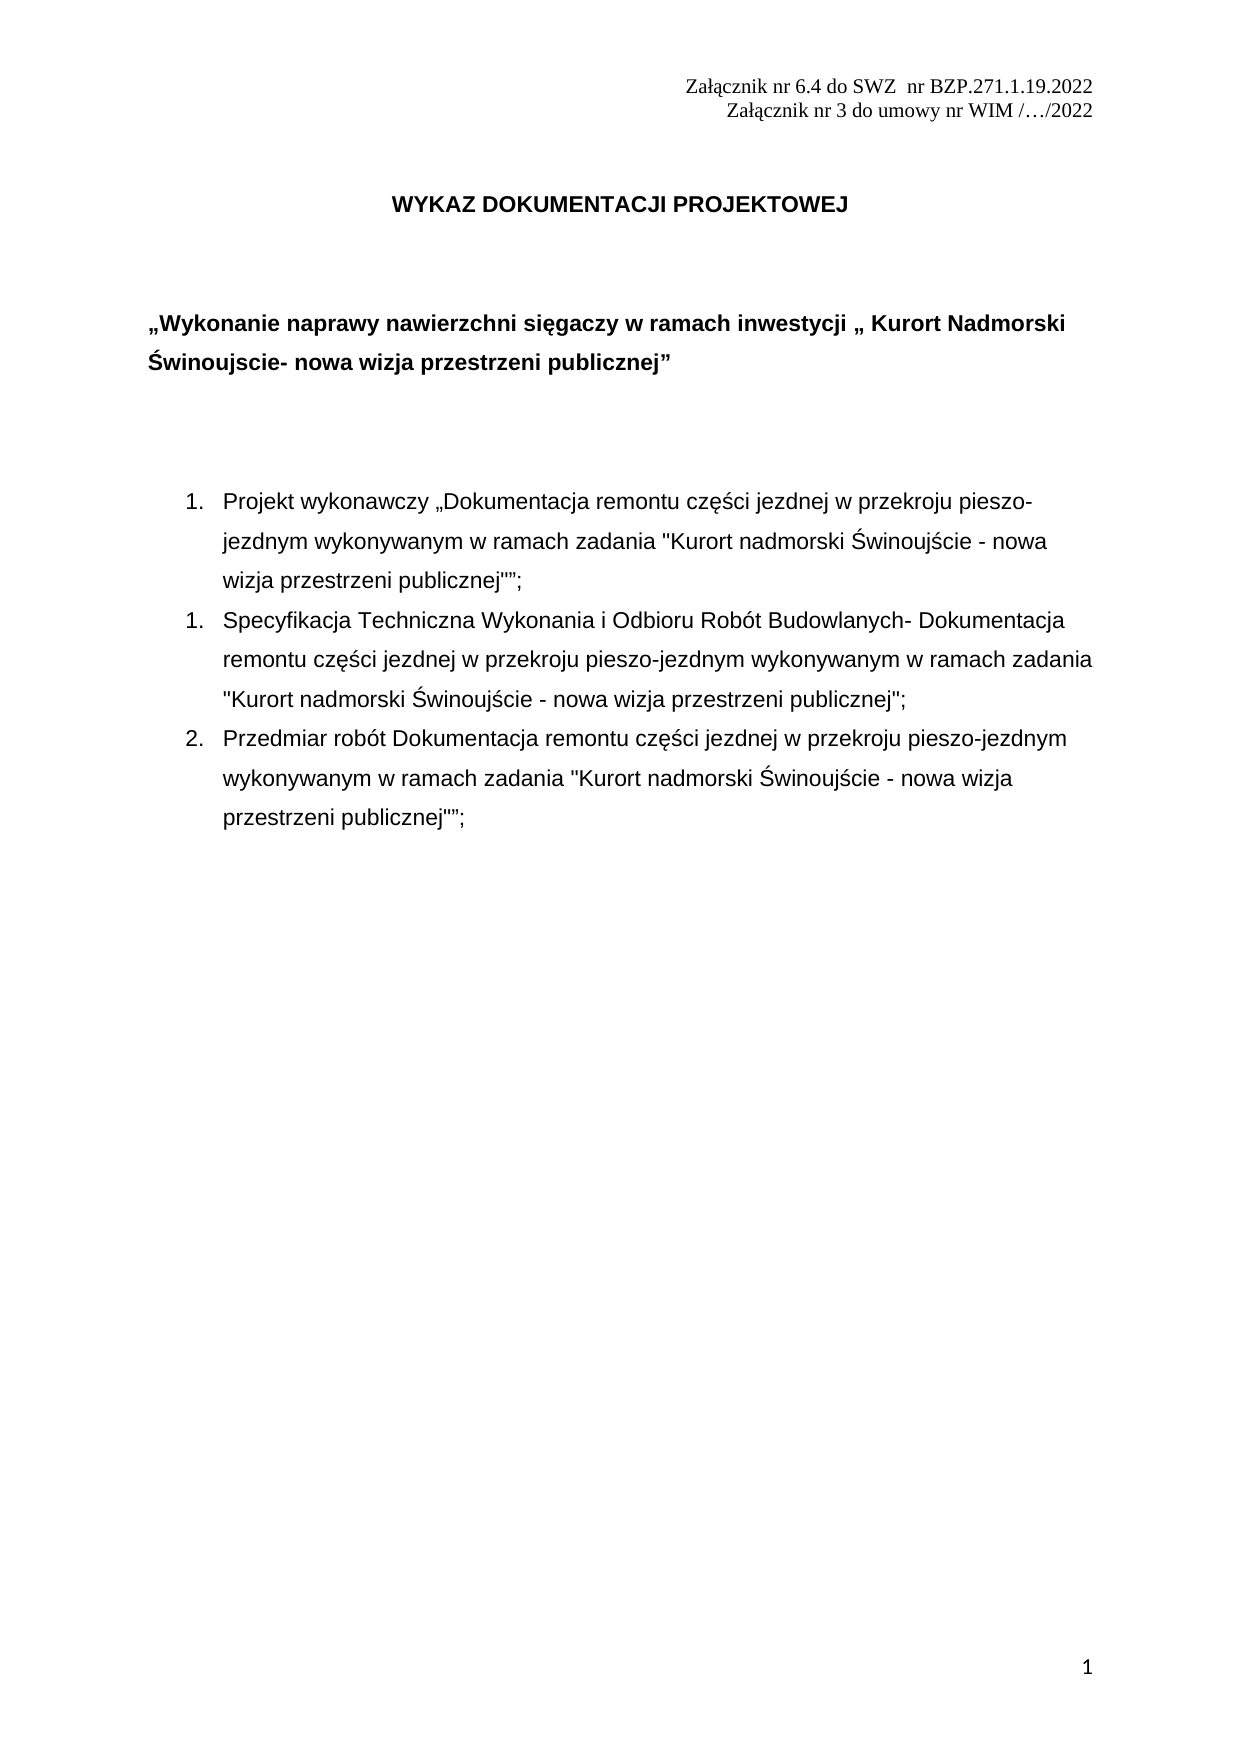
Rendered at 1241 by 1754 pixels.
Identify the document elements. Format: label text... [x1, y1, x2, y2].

text WYKAZ DOKUMENTACJI PROJEKTOWEJ [148, 191, 1093, 217]
list Przedmiar robót Dokumentacja remontu części jezdnej w przekroju pieszo-jezdnym wykonywanym w ramach zadania "Kurort nadmorski Świnoujście - nowa wizja przestrzeni publicznej"”; [185, 725, 1093, 830]
list Projekt wykonawczy „Dokumentacja remontu części jezdnej w przekroju pieszo-jezdnym wykonywanym w ramach zadania "Kurort nadmorski Świnoujście - nowa wizja przestrzeni publicznej"”; [185, 488, 1093, 593]
list Specyfikacja Techniczna Wykonania i Odbioru Robót Budowlanych- Dokumentacja remontu części jezdnej w przekroju pieszo-jezdnym wykonywanym w ramach zadania "Kurort nadmorski Świnoujście - nowa wizja przestrzeni publicznej"; [185, 607, 1093, 712]
text „Wykonanie naprawy nawierzchni sięgaczy w ramach inwestycji „ Kurort Nadmorski Świnoujscie- nowa wizja przestrzeni publicznej” [148, 309, 1093, 375]
